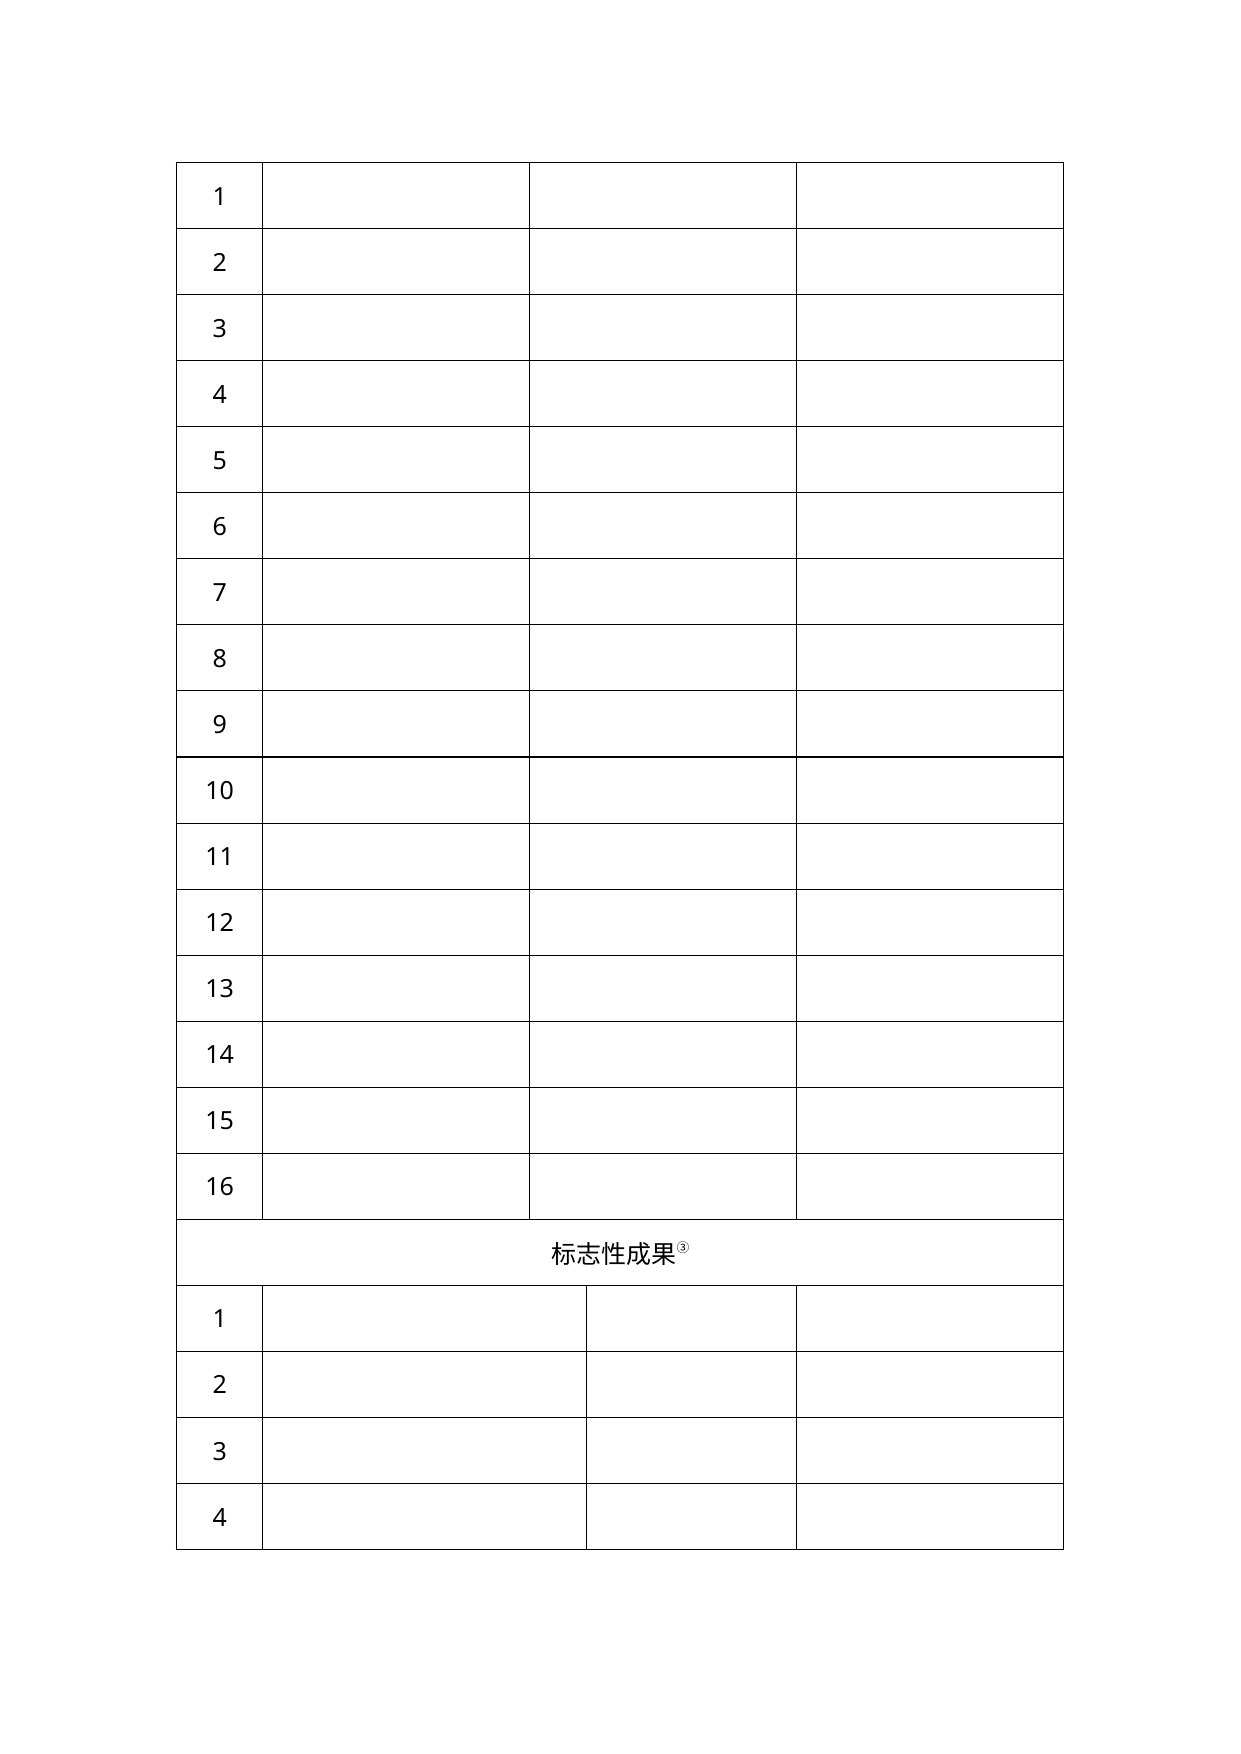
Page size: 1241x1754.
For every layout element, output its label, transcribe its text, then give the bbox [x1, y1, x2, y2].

table_cell [263, 493, 529, 558]
table_cell [530, 295, 796, 360]
table_cell 4 [177, 1484, 262, 1549]
table_cell [797, 427, 1063, 492]
table_cell [797, 559, 1063, 624]
table_cell [797, 1154, 1063, 1219]
table_cell [263, 625, 529, 690]
table_cell [797, 1484, 1063, 1549]
table_cell [797, 625, 1063, 690]
table_cell [263, 163, 529, 228]
table_cell [263, 1022, 529, 1087]
table_cell [797, 758, 1063, 822]
table_cell 6 [177, 493, 262, 558]
table_cell 2 [177, 1352, 262, 1417]
table_cell [797, 1022, 1063, 1087]
table_cell [797, 1088, 1063, 1153]
table_cell [263, 1088, 529, 1153]
table_cell [797, 493, 1063, 558]
table_cell [797, 229, 1063, 294]
table_cell [530, 427, 796, 492]
table_cell [797, 1352, 1063, 1417]
table_cell [530, 229, 796, 294]
table_cell [797, 1286, 1063, 1351]
table_cell [530, 691, 796, 756]
table_cell [797, 361, 1063, 426]
table_cell 标志性成果③ [177, 1220, 1063, 1285]
table_cell [263, 559, 529, 624]
table_cell [797, 691, 1063, 756]
table_cell [530, 493, 796, 558]
table_cell [530, 163, 796, 228]
table_cell [797, 295, 1063, 360]
table_cell 3 [177, 1418, 262, 1483]
table_cell 11 [177, 824, 262, 888]
table_cell [530, 361, 796, 426]
table_cell [263, 295, 529, 360]
table_cell [263, 1154, 529, 1219]
table_cell [263, 1352, 586, 1417]
table_cell 1 [177, 163, 262, 228]
table_cell [263, 1484, 586, 1549]
table_cell 3 [177, 295, 262, 360]
table_cell [587, 1418, 796, 1483]
table_cell [797, 163, 1063, 228]
table_cell [530, 625, 796, 690]
table_cell 13 [177, 956, 262, 1021]
table_cell [263, 361, 529, 426]
table_cell 10 [177, 758, 262, 822]
table_cell [263, 229, 529, 294]
table_cell [263, 691, 529, 756]
table_cell [530, 824, 796, 888]
table_cell 15 [177, 1088, 262, 1153]
table_cell [797, 1418, 1063, 1483]
table_cell [530, 1154, 796, 1219]
table_cell [263, 758, 529, 822]
table_cell [530, 956, 796, 1021]
table_cell 2 [177, 229, 262, 294]
table_cell 9 [177, 691, 262, 756]
table_cell [263, 890, 529, 954]
table_cell [797, 824, 1063, 888]
table_cell [530, 890, 796, 954]
table_cell [587, 1352, 796, 1417]
table_cell [530, 1088, 796, 1153]
table_cell [263, 824, 529, 888]
table_cell [263, 956, 529, 1021]
table_cell [263, 1418, 586, 1483]
table_cell [587, 1286, 796, 1351]
table_cell [587, 1484, 796, 1549]
table_cell [263, 427, 529, 492]
table_cell 12 [177, 890, 262, 954]
table_cell 8 [177, 625, 262, 690]
table_cell [797, 956, 1063, 1021]
table_cell [530, 559, 796, 624]
table_cell 16 [177, 1154, 262, 1219]
table_cell 4 [177, 361, 262, 426]
table_cell [797, 890, 1063, 954]
table_cell 7 [177, 559, 262, 624]
table_cell [530, 758, 796, 822]
table_cell 14 [177, 1022, 262, 1087]
table_cell [530, 1022, 796, 1087]
table_cell [263, 1286, 586, 1351]
table_cell 5 [177, 427, 262, 492]
table_cell 1 [177, 1286, 262, 1351]
